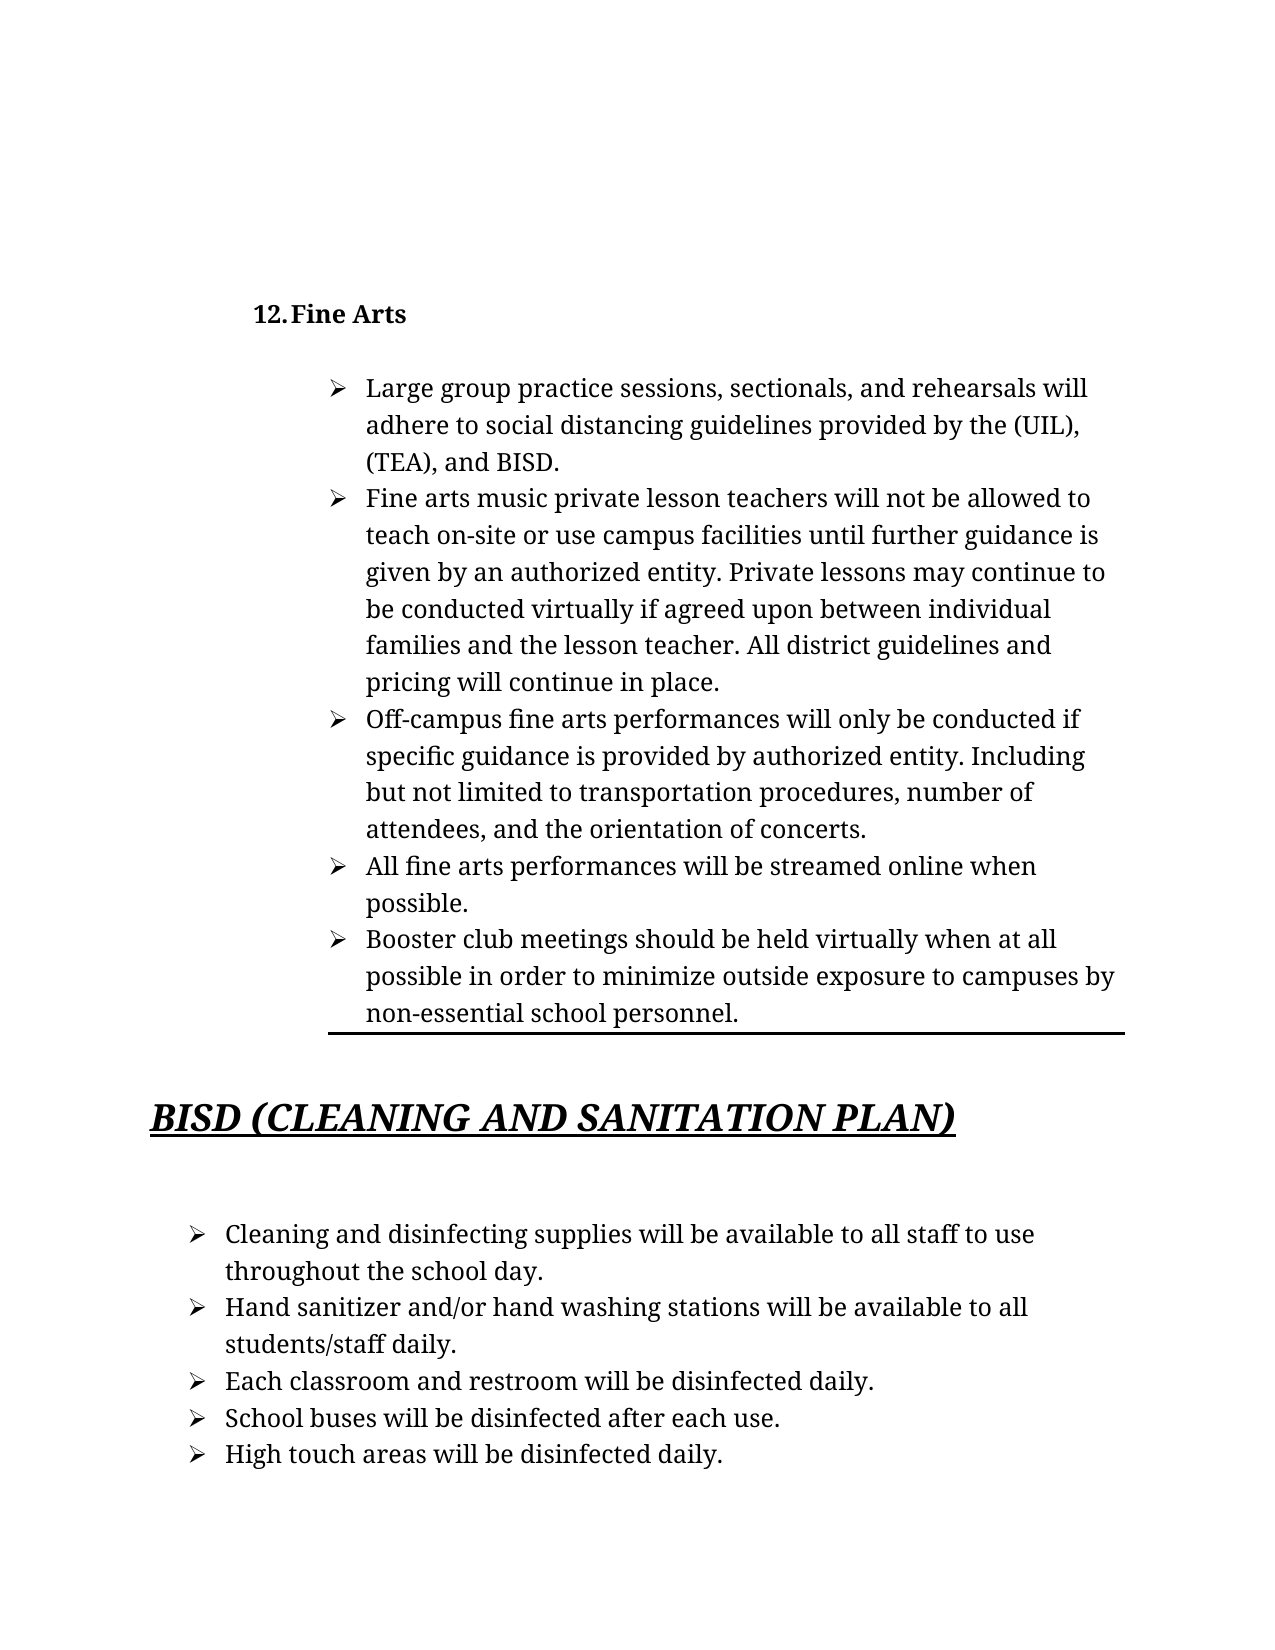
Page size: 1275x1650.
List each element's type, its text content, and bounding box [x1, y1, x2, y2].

list All fine arts performances will be streamed online when possible. [328, 849, 1125, 919]
text BISD (CLEANING AND SANITATION PLAN) [150, 1091, 1125, 1142]
list Fine arts music private lesson teachers will not be allowed to teach on-site or use campus facilities until further guidance is given by an authorized entity. Private lessons may continue to be conducted virtually if agreed upon between individual families and the lesson teacher. All district guidelines and pricing will continue in place. [328, 481, 1125, 699]
list Hand sanitizer and/or hand washing stations will be available to all students/staff daily. [187, 1290, 1125, 1361]
list Large group practice sessions, sectionals, and rehearsals will adhere to social distancing guidelines provided by the (UIL), (TEA), and BISD. [328, 371, 1125, 478]
list School buses will be disinfected after each use. [187, 1400, 1125, 1434]
list Off-campus fine arts performances will only be conducted if specific guidance is provided by authorized entity. Including but not limited to transportation procedures, number of attendees, and the orientation of concerts. [328, 702, 1125, 846]
list High touch areas will be disinfected daily. [187, 1437, 1125, 1471]
list Fine Arts [253, 297, 1125, 331]
list Cleaning and disinfecting supplies will be available to all staff to use throughout the school day. [187, 1216, 1125, 1287]
list Booster club meetings should be held virtually when at all possible in order to minimize outside exposure to campuses by non-essential school personnel. [328, 922, 1125, 1032]
list Each classroom and restroom will be disinfected daily. [187, 1363, 1125, 1397]
